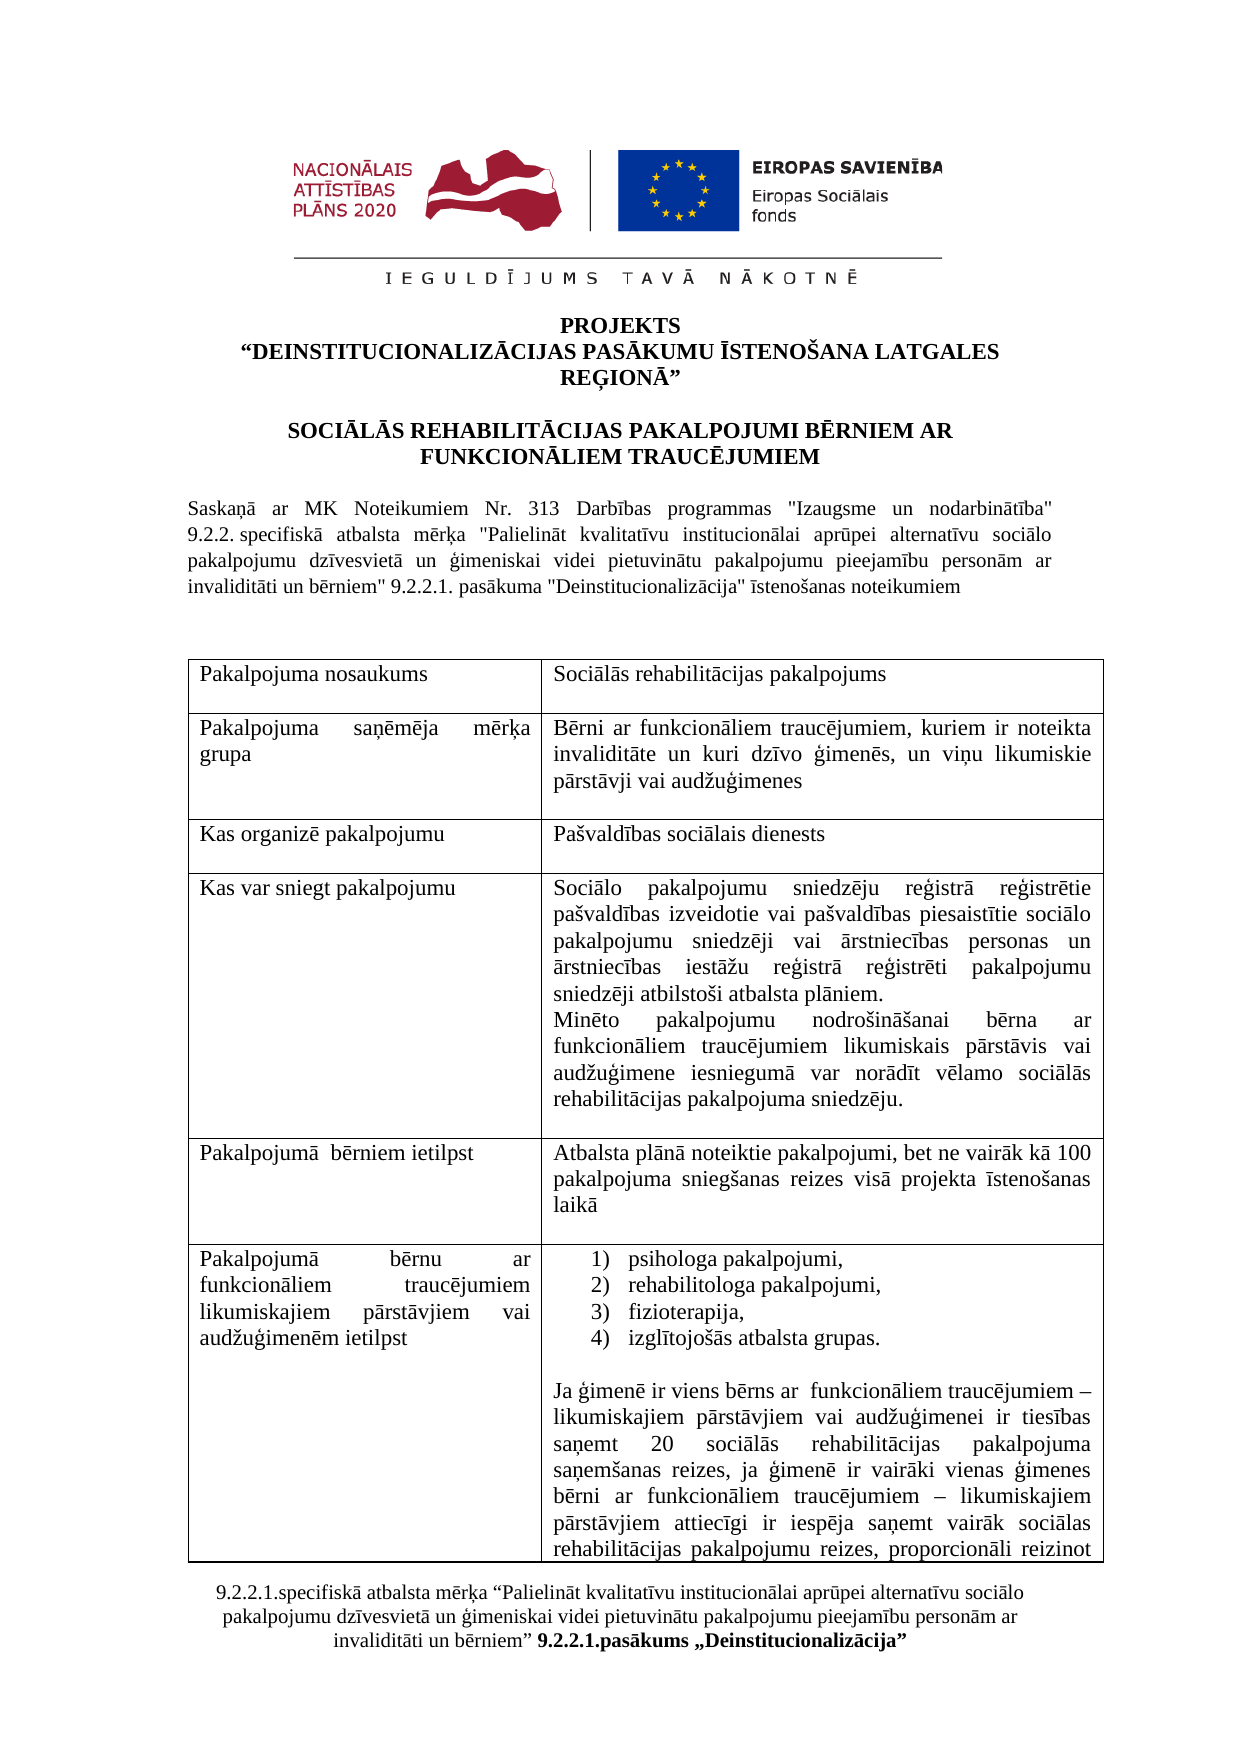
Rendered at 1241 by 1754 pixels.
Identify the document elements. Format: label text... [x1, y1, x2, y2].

text SOCIĀLĀS REHABILITĀCIJAS PAKALPOJUMI BĒRNIEM AR FUNKCIONĀLIEM TRAUCĒJUMIEM [187, 417, 1053, 470]
table_cell Pakalpojumā bērniem ietilpst [189, 1139, 541, 1244]
table_cell Kas organizē pakalpojumu [189, 820, 541, 873]
table_cell Bērni ar funkcionāliem traucējumiem, kuriem ir noteikta invaliditāte un kuri dzīvo ģimenēs, un viņu likumiskie pārstāvji vai audžuģimenes [542, 714, 1103, 819]
table_header Pakalpojuma nosaukums [189, 660, 541, 713]
text “DEINSTITUCIONALIZĀCIJAS PASĀKUMU ĪSTENOŠANA LATGALES REĢIONĀ” [187, 338, 1053, 391]
picture [293, 150, 943, 284]
table_cell Pašvaldības sociālais dienests [542, 820, 1103, 873]
table_cell Pakalpojuma saņēmēja mērķa grupa [189, 714, 541, 819]
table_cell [189, 1245, 541, 1561]
table_cell Kas var sniegt pakalpojumu [189, 874, 541, 1138]
table_cell Atbalsta plānā noteiktie pakalpojumi, bet ne vairāk kā 100 pakalpojuma sniegšanas reizes visā projekta īstenošanas laikā [542, 1139, 1103, 1244]
table_cell Sociālo pakalpojumu sniedzēju reģistrā reģistrētie pašvaldības izveidotie vai pašvaldības piesaistītie sociālo pakalpojumu sniedzēji vai ārstniecības personas un ārstniecības iestāžu reģistrā reģistrēti pakalpojumu sniedzēji atbilstoši atbalsta plāniem. Minēto pakalpojumu nodrošināšanai bērna ar funkcionāliem traucējumiem likumiskais pārstāvis vai audžuģimene iesniegumā var norādīt vēlamo sociālās rehabilitācijas pakalpojuma sniedzēju. [542, 874, 1103, 1138]
table_header Sociālās rehabilitācijas pakalpojums [542, 660, 1103, 713]
text Saskaņā ar MK Noteikumiem Nr. 313 Darbības programmas "Izaugsme un nodarbinātība" 9.2.2. specifiskā atbalsta mērķa "Palielināt kvalitatīvu institucionālai aprūpei alternatīvu sociālo pakalpojumu dzīvesvietā un ģimeniskai videi pietuvinātu pakalpojumu pieejamību personām ar invaliditāti un bērniem" 9.2.2.1. pasākuma "Deinstitucionalizācija" īstenošanas noteikumiem [187, 496, 1053, 598]
text PROJEKTS [187, 312, 1053, 338]
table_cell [542, 1245, 1103, 1561]
